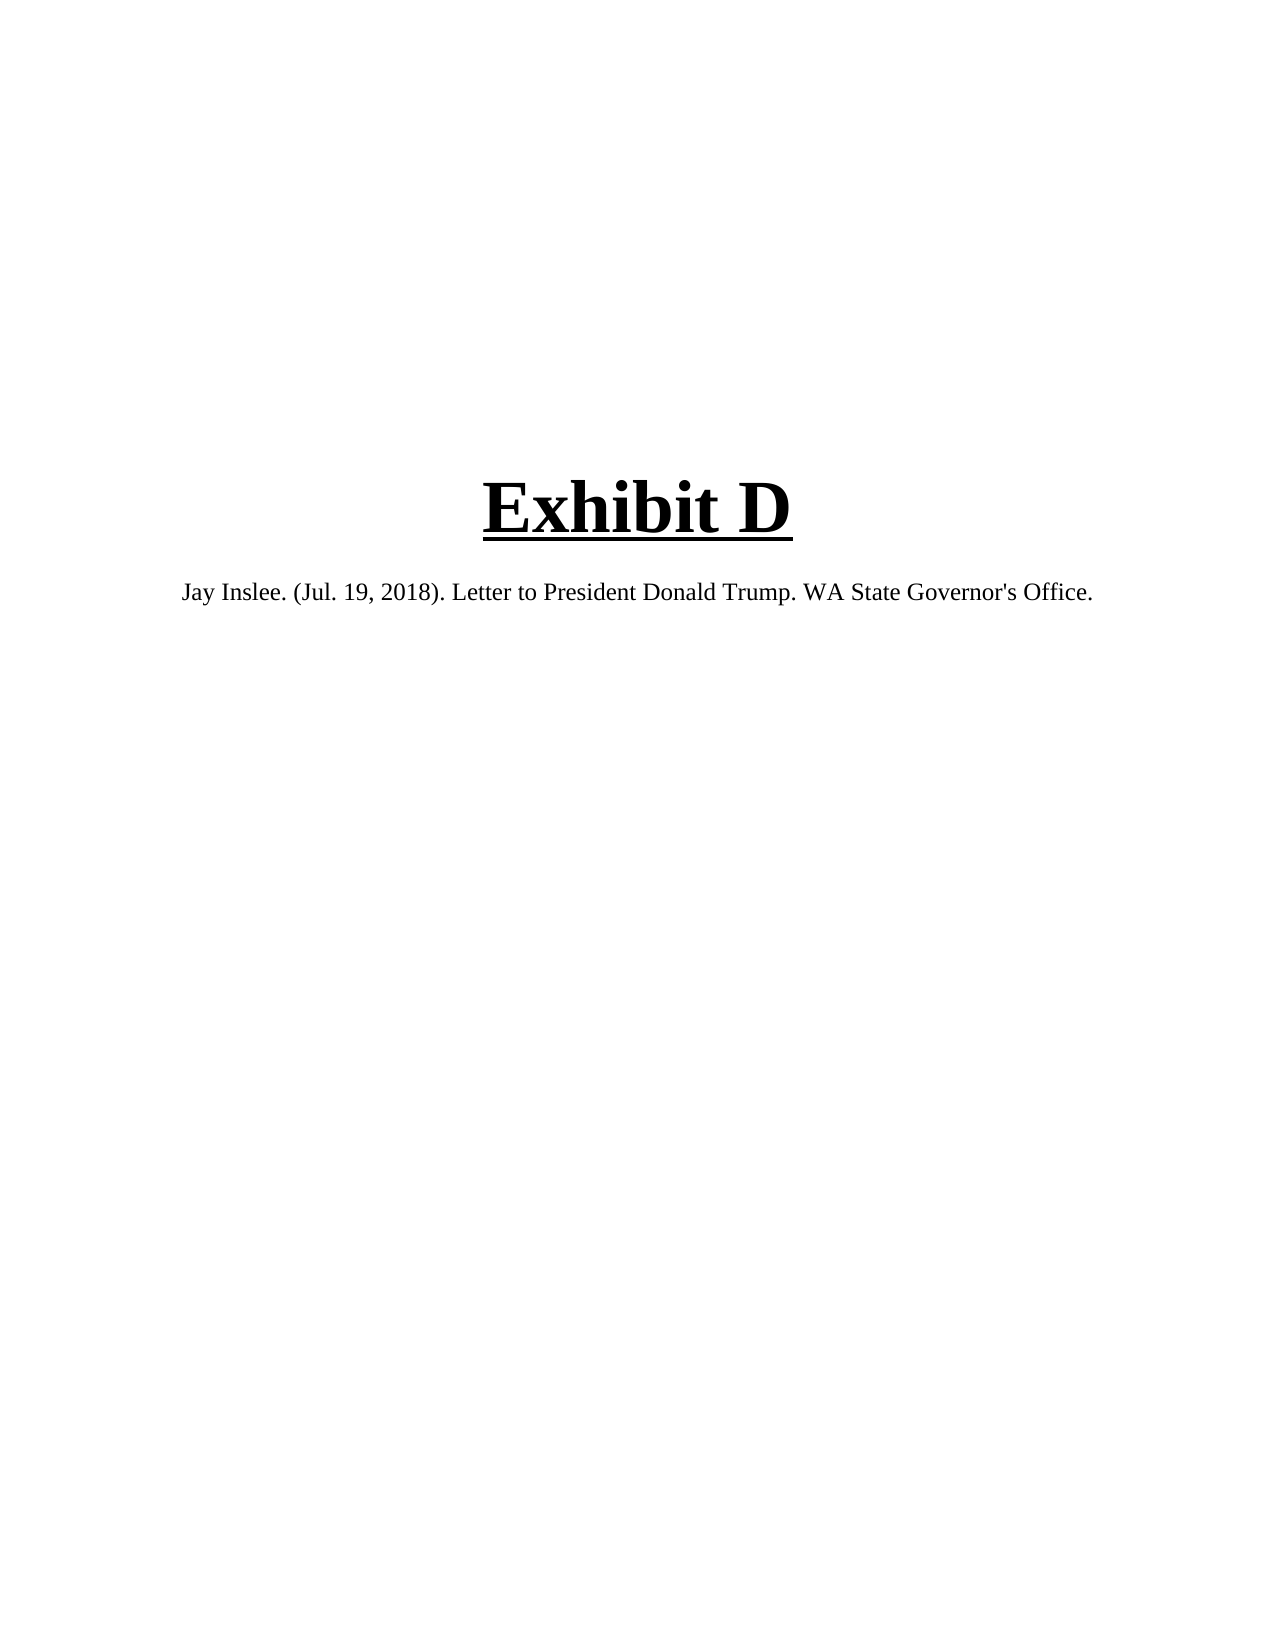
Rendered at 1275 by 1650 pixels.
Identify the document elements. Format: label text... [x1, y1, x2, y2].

text Exhibit D Jay Inslee. (Jul. 19, 2018). Letter to President Donald Trump. WA State Governor's Office. [150, 462, 1125, 606]
